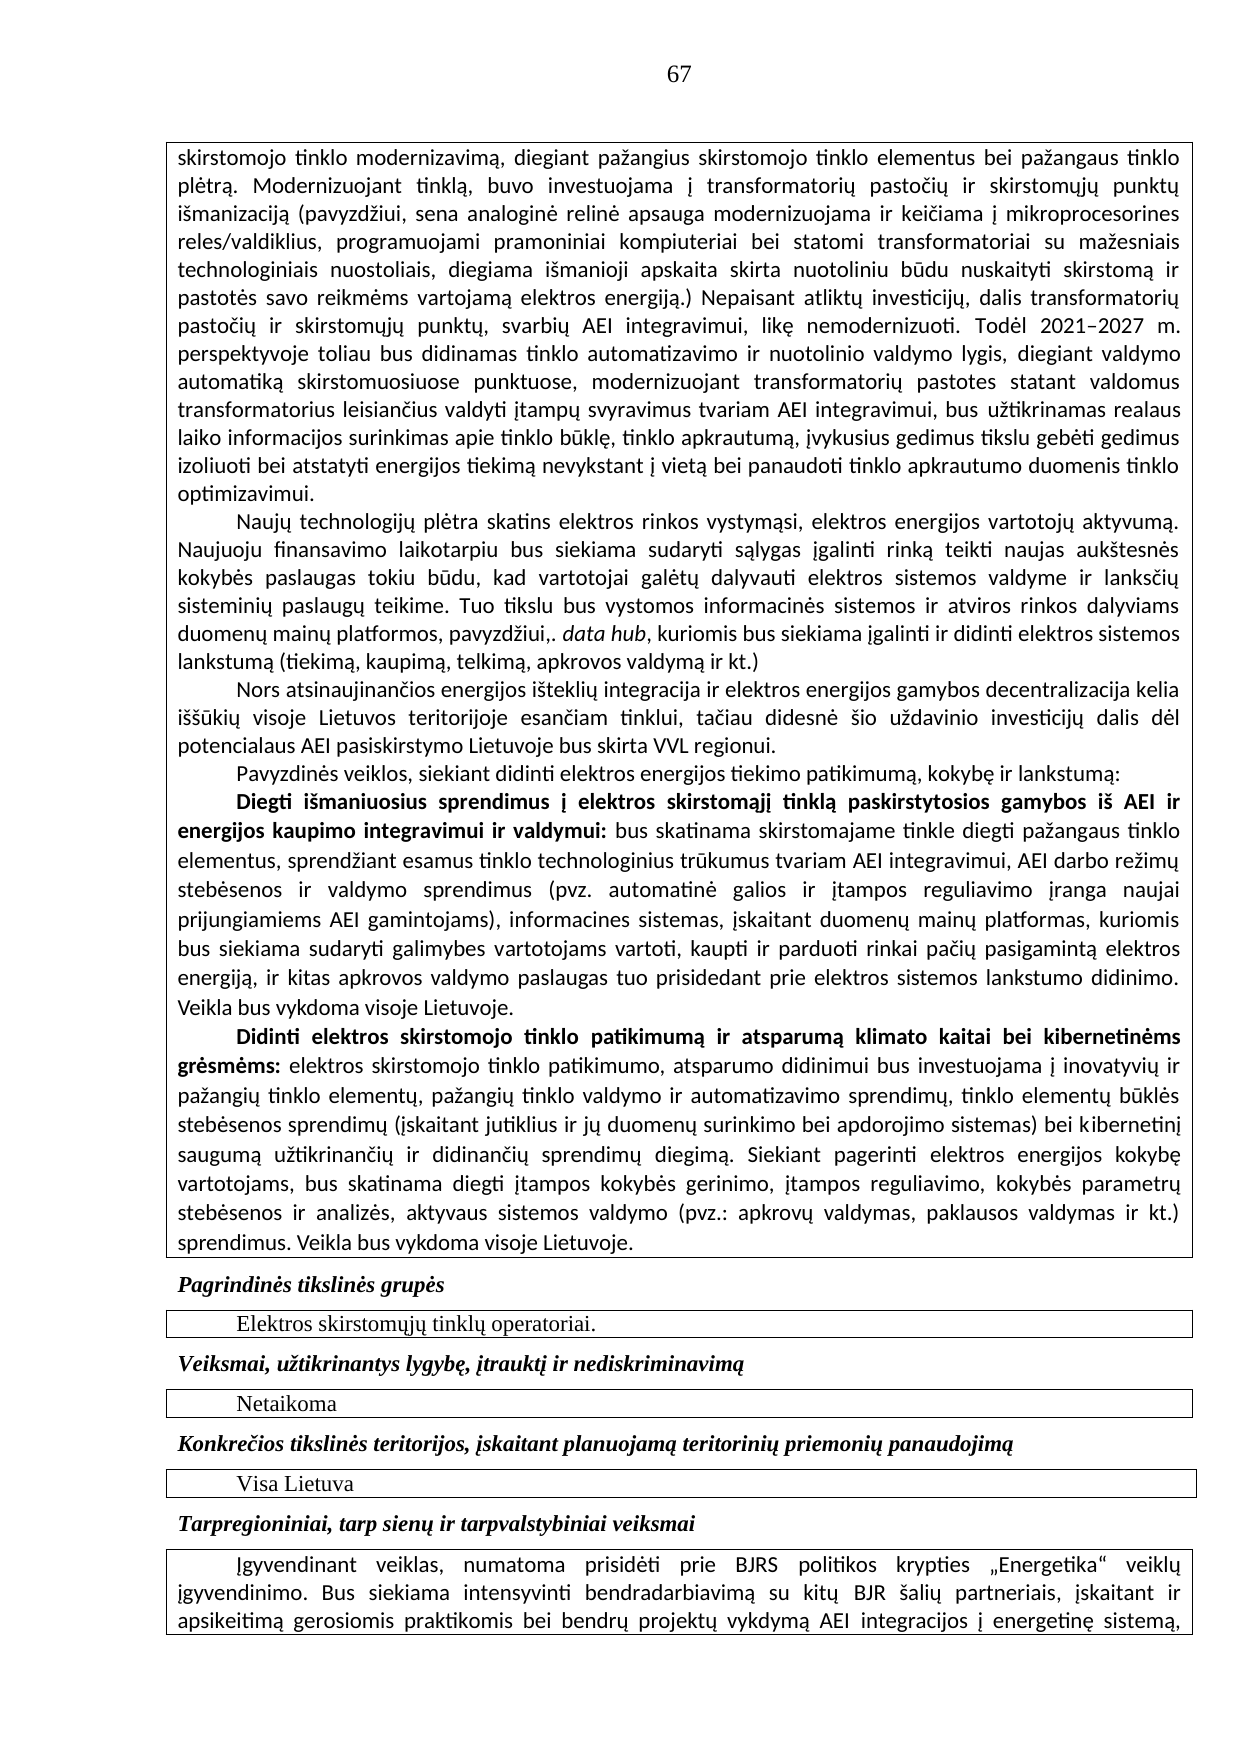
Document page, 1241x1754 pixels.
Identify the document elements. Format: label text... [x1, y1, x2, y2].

text Pagrindinės tikslinės grupės [177, 1271, 1181, 1297]
table_header Visa Lietuva [167, 1470, 1196, 1497]
table_header Netaikoma [167, 1390, 1192, 1417]
text Konkrečios tikslinės teritorijos, įskaitant planuojamą teritorinių priemonių panaudojimą [177, 1430, 1181, 1457]
text Tarpregioniniai, tarp sienų ir tarpvalstybiniai veiksmai [177, 1510, 1181, 1536]
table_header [167, 143, 1192, 1257]
text Veiksmai, užtikrinantys lygybę, įtrauktį ir nediskriminavimą [177, 1350, 1181, 1377]
table_header Elektros skirstomųjų tinklų operatoriai. [167, 1311, 1192, 1337]
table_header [167, 1550, 1192, 1634]
